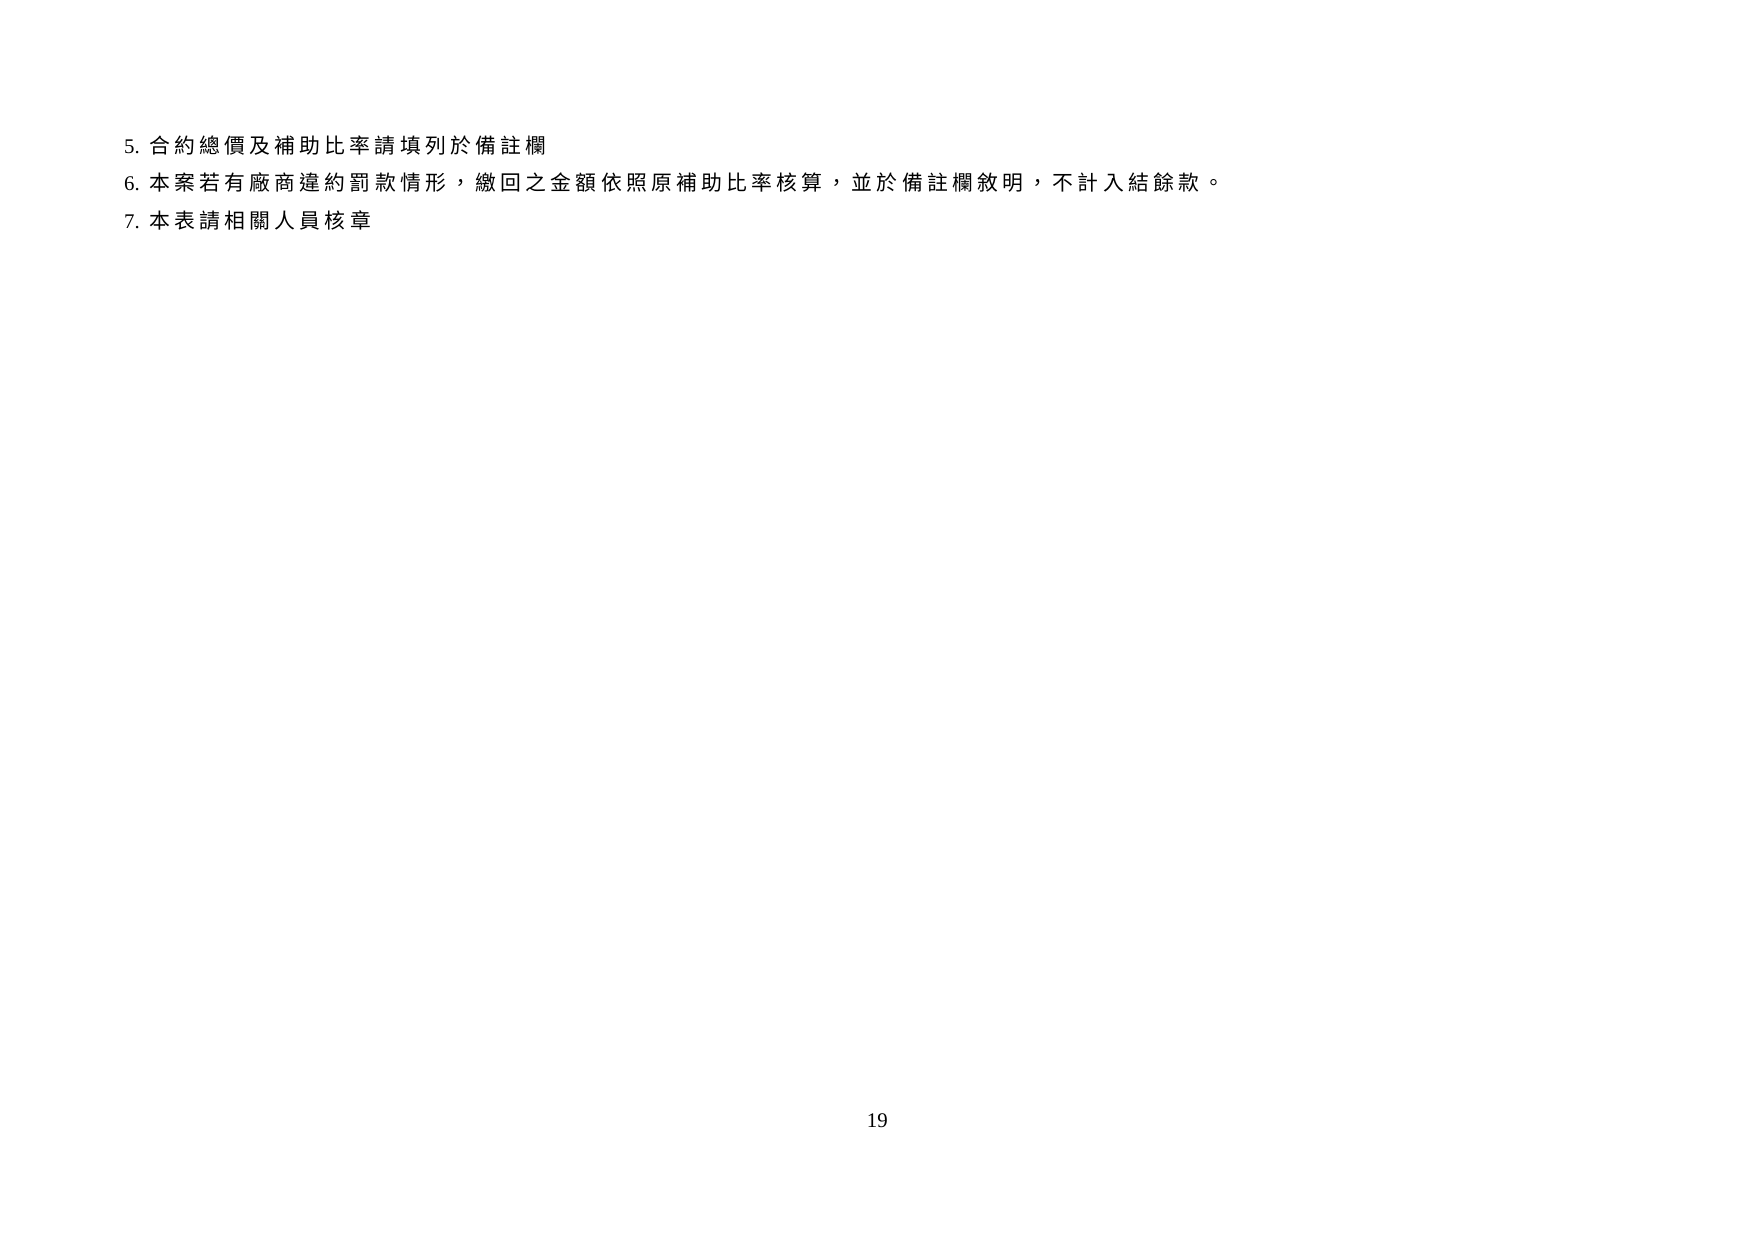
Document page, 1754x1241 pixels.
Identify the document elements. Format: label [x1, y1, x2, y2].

text [124, 126, 1630, 276]
